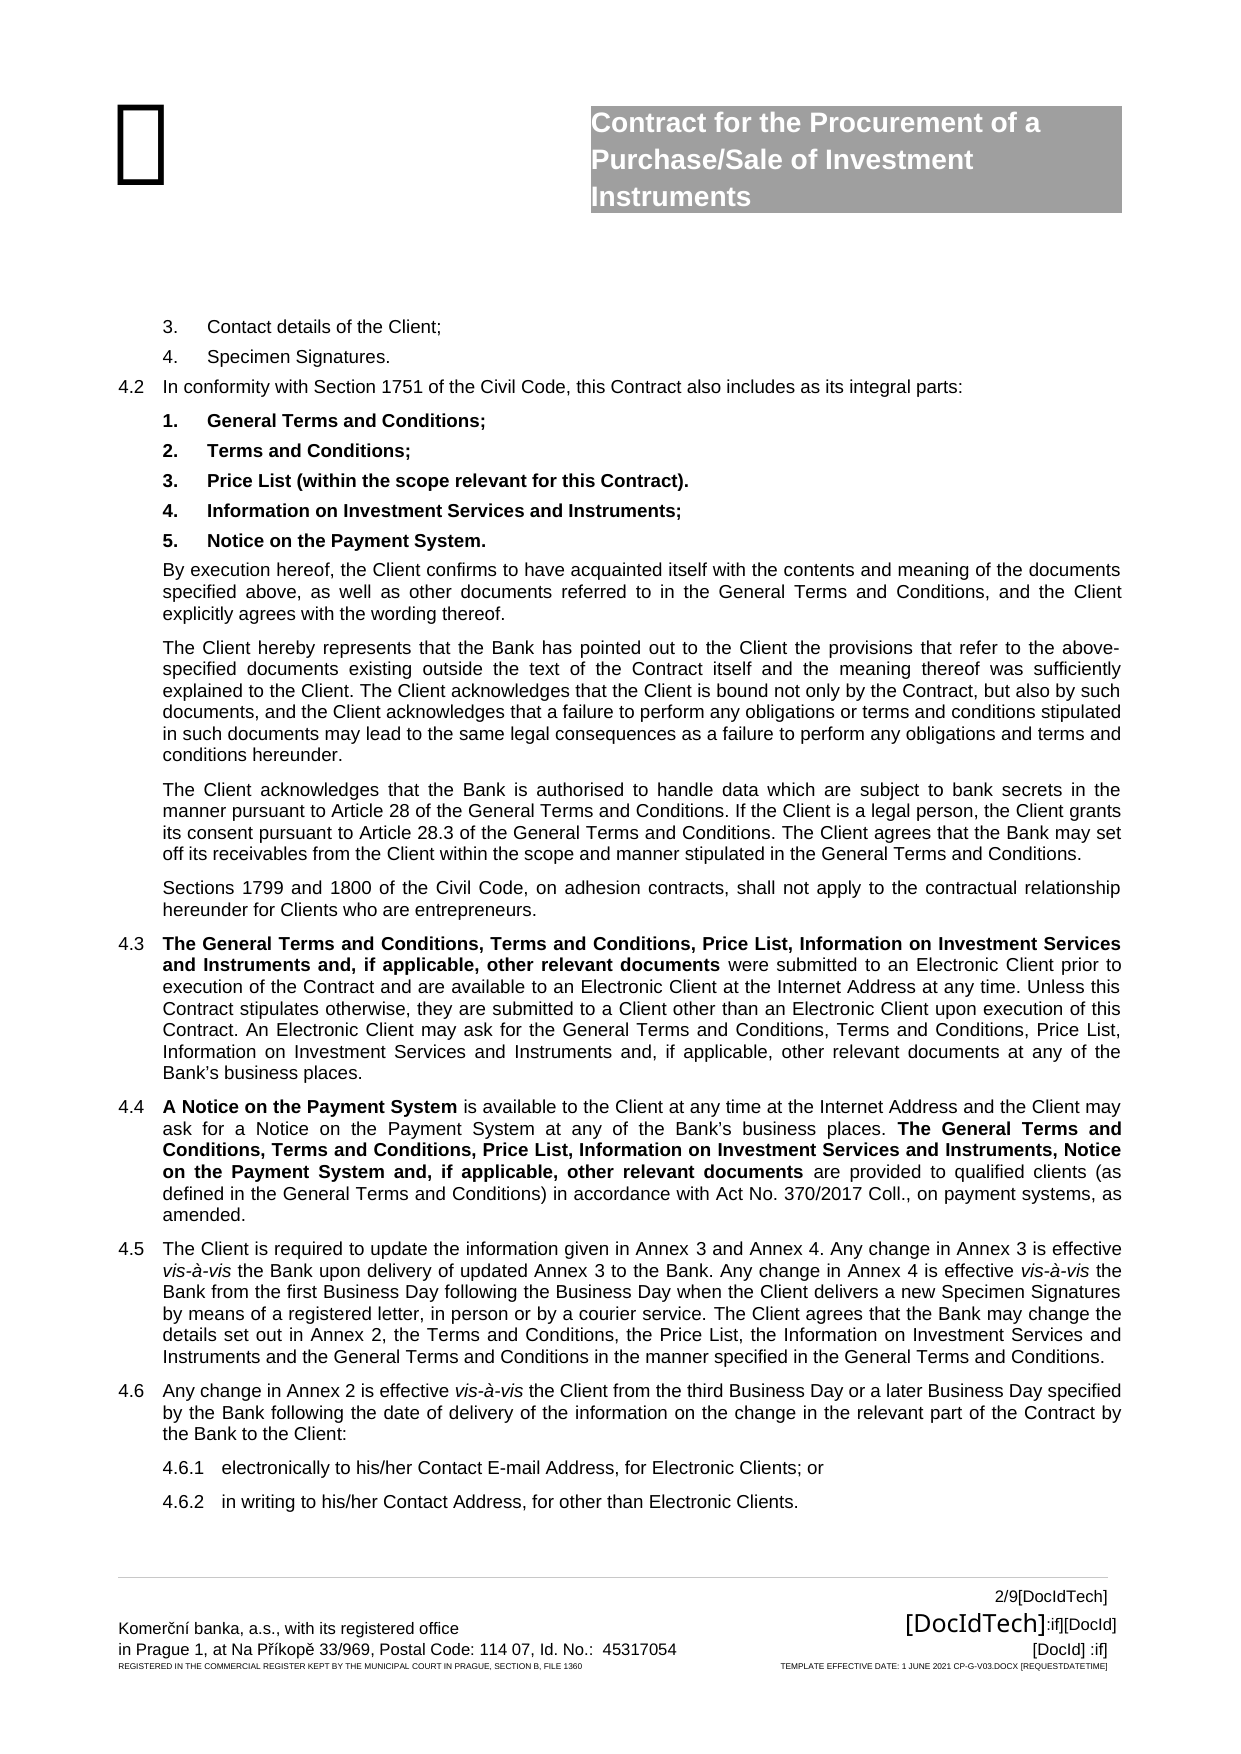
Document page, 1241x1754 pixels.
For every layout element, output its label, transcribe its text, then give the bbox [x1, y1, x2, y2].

subtitle The Client hereby represents that the Bank has pointed out to the Client the provisions that refer to the above-specified documents existing outside the text of the Contract itself and the meaning thereof was sufficiently explained to the Client. The Client acknowledges that the Client is bound not only by the Contract, but also by such documents, and the Client acknowledges that a failure to perform any obligations or terms and conditions stipulated in such documents may lead to the same legal consequences as a failure to perform any obligations and terms and conditions hereunder. [162, 636, 1122, 766]
subtitle In conformity with Section 1751 of the Civil Code, this Contract also includes as its integral parts: [118, 376, 1122, 397]
subtitle in writing to his/her Contact Address, for other than Electronic Clients. [162, 1491, 1122, 1513]
subtitle Price List (within the scope relevant for this Contract). [162, 469, 1122, 491]
subtitle Notice on the Payment System. [162, 529, 1122, 551]
subtitle The General Terms and Conditions, Terms and Conditions, Price List, Information on Investment Services and Instruments and, if applicable, other relevant documents were submitted to an Electronic Client prior to execution of the Contract and are available to an Electronic Client at the Internet Address at any time. Unless this Contract stipulates otherwise, they are submitted to a Client other than an Electronic Client upon execution of this Contract. An Electronic Client may ask for the General Terms and Conditions, Terms and Conditions, Price List, Information on Investment Services and Instruments and, if applicable, other relevant documents at any of the Bank’s business places. [118, 933, 1122, 1084]
subtitle By execution hereof, the Client confirms to have acquainted itself with the contents and meaning of the documents specified above, as well as other documents referred to in the General Terms and Conditions, and the Client explicitly agrees with the wording thereof. [162, 559, 1122, 624]
subtitle Sections 1799 and 1800 of the Civil Code, on adhesion contracts, shall not apply to the contractual relationship hereunder for Clients who are entrepreneurs. [162, 877, 1122, 920]
subtitle The Client is required to update the information given in Annex 3 and Annex 4. Any change in Annex 3 is effective vis-à-vis the Bank upon delivery of updated Annex 3 to the Bank. Any change in Annex 4 is effective vis-à-vis the Bank from the first Business Day following the Business Day when the Client delivers a new Specimen Signatures by means of a registered letter, in person or by a courier service. The Client agrees that the Bank may change the details set out in Annex 2, the Terms and Conditions, the Price List, the Information on Investment Services and Instruments and the General Terms and Conditions in the manner specified in the General Terms and Conditions. [118, 1238, 1122, 1367]
subtitle A Notice on the Payment System is available to the Client at any time at the Internet Address and the Client may ask for a Notice on the Payment System at any of the Bank’s business places. The General Terms and Conditions, Terms and Conditions, Price List, Information on Investment Services and Instruments, Notice on the Payment System and, if applicable, other relevant documents are provided to qualified clients (as defined in the General Terms and Conditions) in accordance with Act No. 370/2017 Coll., on payment systems, as amended. [118, 1096, 1122, 1226]
subtitle General Terms and Conditions; [162, 410, 1122, 431]
list Specimen Signatures. [162, 346, 1122, 367]
subtitle Any change in Annex 2 is effective vis-à-vis the Client from the third Business Day or a later Business Day specified by the Bank following the date of delivery of the information on the change in the relevant part of the Contract by the Bank to the Client: [118, 1380, 1122, 1444]
subtitle electronically to his/her Contact E-mail Address, for Electronic Clients; or [162, 1457, 1122, 1479]
list Contact details of the Client; [162, 316, 1122, 337]
subtitle Information on Investment Services and Instruments; [162, 499, 1122, 521]
subtitle The Client acknowledges that the Bank is authorised to handle data which are subject to bank secrets in the manner pursuant to Article 28 of the General Terms and Conditions. If the Client is a legal person, the Client grants its consent pursuant to Article 28.3 of the General Terms and Conditions. The Client agrees that the Bank may set off its receivables from the Client within the scope and manner stipulated in the General Terms and Conditions. [162, 778, 1122, 864]
subtitle Terms and Conditions; [162, 440, 1122, 461]
